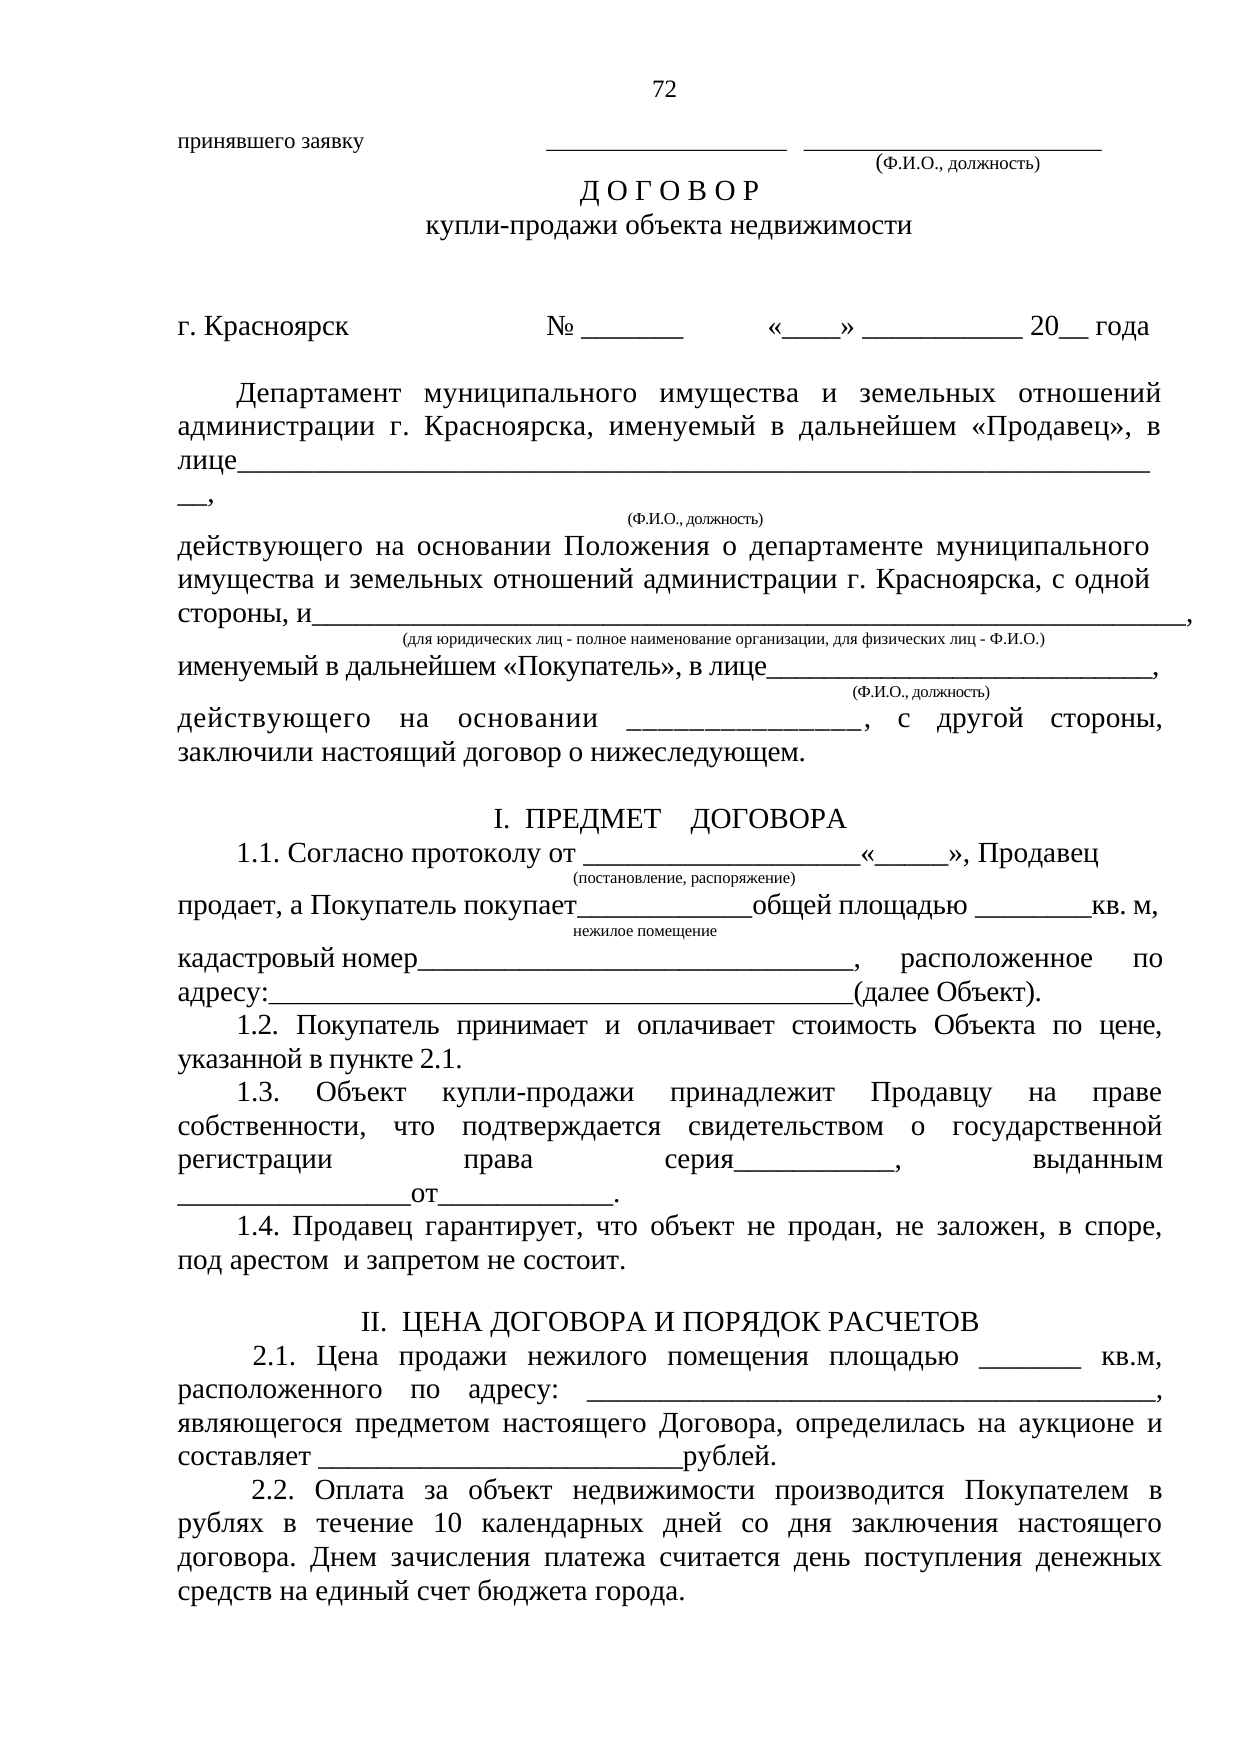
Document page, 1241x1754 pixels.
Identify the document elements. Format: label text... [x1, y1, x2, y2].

text 1.3. Объект купли-продажи принадлежит Продавцу на праве собственности, что подтверждается свидетельством о государственной регистрации права серия___________, выданным ________________от____________. [177, 1074, 1163, 1208]
text кадастровый номер , расположенное по адресу: (далее Объект). [177, 940, 1163, 1007]
text Департамент муниципального имущества и земельных отношений администрации г. Красноярска, именуемый в дальнейшем «Продавец», в лице_______________________________________________________________, [177, 375, 1163, 509]
text 2.2. Оплата за объект недвижимости производится Покупателем в рублях в течение 10 календарных дней со дня заключения настоящего договора. Днем зачисления платежа считается день поступления денежных средств на единый счет бюджета города. [177, 1472, 1163, 1606]
text нежилое помещение [177, 921, 1163, 940]
text 1.1. Согласно протоколу от ___________________«_____», Продавец [236, 835, 1163, 868]
text действующего на основании Положения о департаменте муниципального имущества и земельных отношений администрации г. Красноярска, с одной стороны, и , [177, 528, 1152, 629]
text (Ф.И.О., должность) [777, 681, 1163, 701]
text II. ЦЕНА ДОГОВОРА И ПОРЯДОК РАСЧЕТОВ [177, 1304, 1163, 1338]
text именуемый в дальнейшем «Покупатель», в лице___________________________, [177, 648, 1163, 681]
text принявшего заявку _____________________ __________________________ [177, 131, 1152, 152]
text купли-продажи объекта недвижимости [177, 207, 1161, 241]
text 2.1. Цена продажи нежилого помещения площадью _______ кв.м, расположенного по адресу: _______________________________________, являющегося предметом настоящего Договора, определилась на аукционе и составляет _________________________рублей. [177, 1338, 1163, 1472]
text 1.2. Покупатель принимает и оплачивает стоимость Объекта по цене, указанной в пункте 2.1. [177, 1007, 1163, 1074]
text продает, а Покупатель покупает____________общей площадью ________кв. м, [177, 887, 1163, 921]
text (постановление, распоряжение) [236, 868, 1163, 887]
text г. Красноярск № _______ «____» ___________ 20__ года [177, 308, 1161, 341]
text I. ПРЕДМЕТ ДОГОВОРА [177, 801, 1163, 835]
text 1.4. Продавец гарантирует, что объект не продан, не заложен, в споре, под арестом и запретом не состоит. [177, 1208, 1163, 1276]
text (для юридических лиц - полное наименование организации, для физических лиц - Ф.И.О.) [327, 629, 1163, 648]
text действующего на основании _______________, с другой стороны, заключили настоящий договор о нижеследующем. [177, 701, 1163, 768]
title Д О Г О В О Р [177, 173, 1161, 207]
text (Ф.И.О., должность) [767, 152, 1152, 173]
text (Ф.И.О., должность) [552, 509, 1163, 528]
